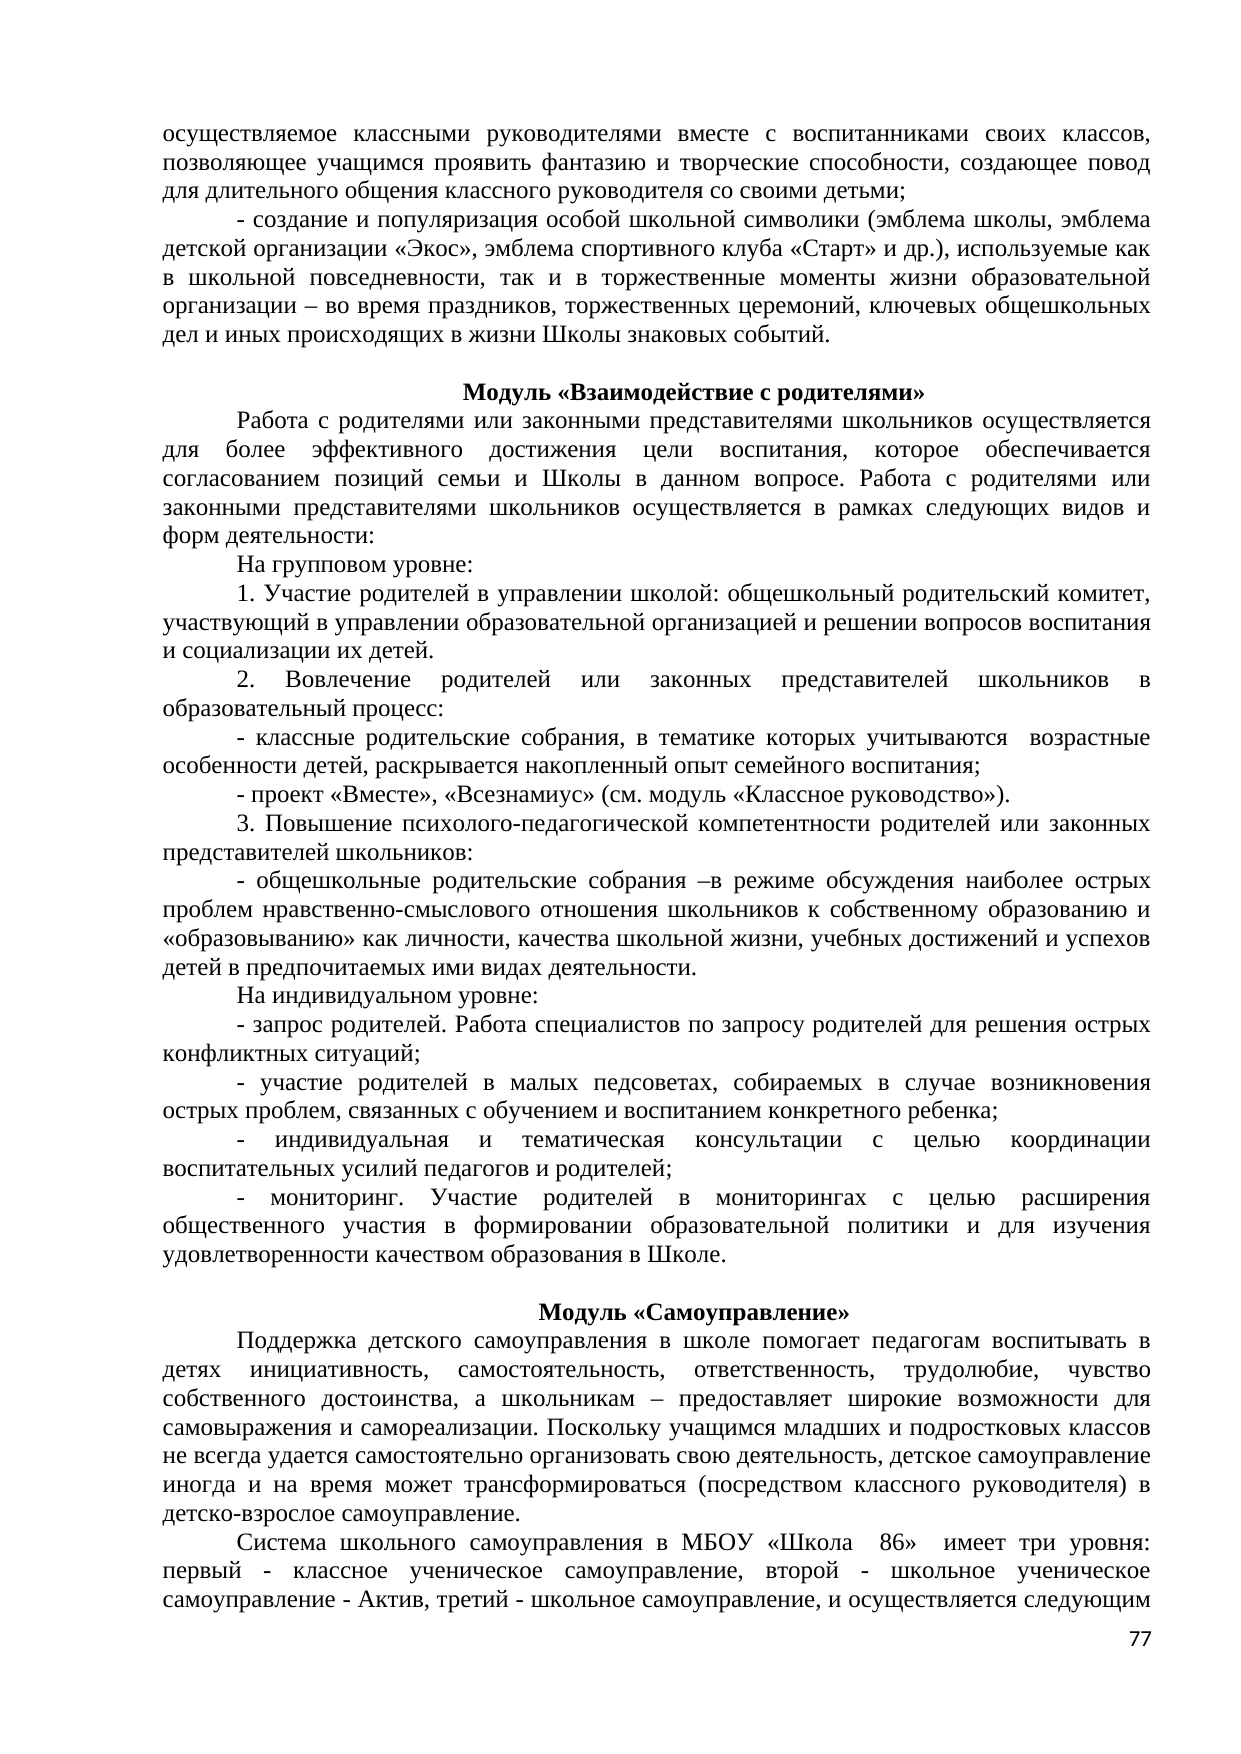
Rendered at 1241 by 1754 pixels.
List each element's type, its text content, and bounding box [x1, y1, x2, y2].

text - создание и популяризация особой школьной символики (эмблема школы, эмблема детской организации «Экос», эмблема спортивного клуба «Старт» и др.), используемые как в школьной повседневности, так и в торжественные моменты жизни образовательной организации – во время праздников, торжественных церемоний, ключевых общешкольных дел и иных происходящих в жизни Школы знаковых событий. [162, 204, 1152, 348]
text На групповом уровне: [162, 549, 1152, 578]
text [162, 1527, 1152, 1613]
text Модуль «Взаимодействие с родителями» [162, 377, 1152, 406]
text - общешкольные родительские собрания –в режиме обсуждения наиболее острых проблем нравственно-смыслового отношения школьников к собственному образованию и «образовыванию» как личности, качества школьной жизни, учебных достижений и успехов детей в предпочитаемых ими видах деятельности. [162, 866, 1152, 981]
text - участие родителей в малых педсоветах, собираемых в случае возникновения острых проблем, связанных с обучением и воспитанием конкретного ребенка; [162, 1067, 1152, 1124]
text 1. Участие родителей в управлении школой: общешкольный родительский комитет, участвующий в управлении образовательной организацией и решении вопросов воспитания и социализации их детей. [162, 578, 1152, 664]
text 3. Повышение психолого-педагогической компетентности родителей или законных представителей школьников: [162, 808, 1152, 866]
text - проект «Вместе», «Всезнамиус» (см. модуль «Классное руководство»). [162, 779, 1152, 808]
text Работа с родителями или законными представителями школьников осуществляется для более эффективного достижения цели воспитания, которое обеспечивается согласованием позиций семьи и Школы в данном вопросе. Работа с родителями или законными представителями школьников осуществляется в рамках следующих видов и форм деятельности: [162, 406, 1152, 549]
text 2. Вовлечение родителей или законных представителей школьников в образовательный процесс: [162, 664, 1152, 722]
text - индивидуальная и тематическая консультации c целью координации воспитательных усилий педагогов и родителей; [162, 1124, 1152, 1182]
text На индивидуальном уровне: [162, 981, 1152, 1009]
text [162, 118, 1152, 204]
text - классные родительские собрания, в тематике которых учитываются возрастные особенности детей, раскрывается накопленный опыт семейного воспитания; [162, 722, 1152, 779]
text - мониторинг. Участие родителей в мониторингах с целью расширения общественного участия в формировании образовательной политики и для изучения удовлетворенности качеством образования в Школе. [162, 1182, 1152, 1268]
text Поддержка детского самоуправления в школе помогает педагогам воспитывать в детях инициативность, самостоятельность, ответственность, трудолюбие, чувство собственного достоинства, а школьникам – предоставляет широкие возможности для самовыражения и самореализации. Поскольку учащимся младших и подростковых классов не всегда удается самостоятельно организовать свою деятельность, детское самоуправление иногда и на время может трансформироваться (посредством классного руководителя) в детско-взрослое самоуправление. [162, 1326, 1152, 1527]
text - запрос родителей. Работа специалистов по запросу родителей для решения острых конфликтных ситуаций; [162, 1009, 1152, 1067]
text Модуль «Самоуправление» [162, 1297, 1152, 1326]
